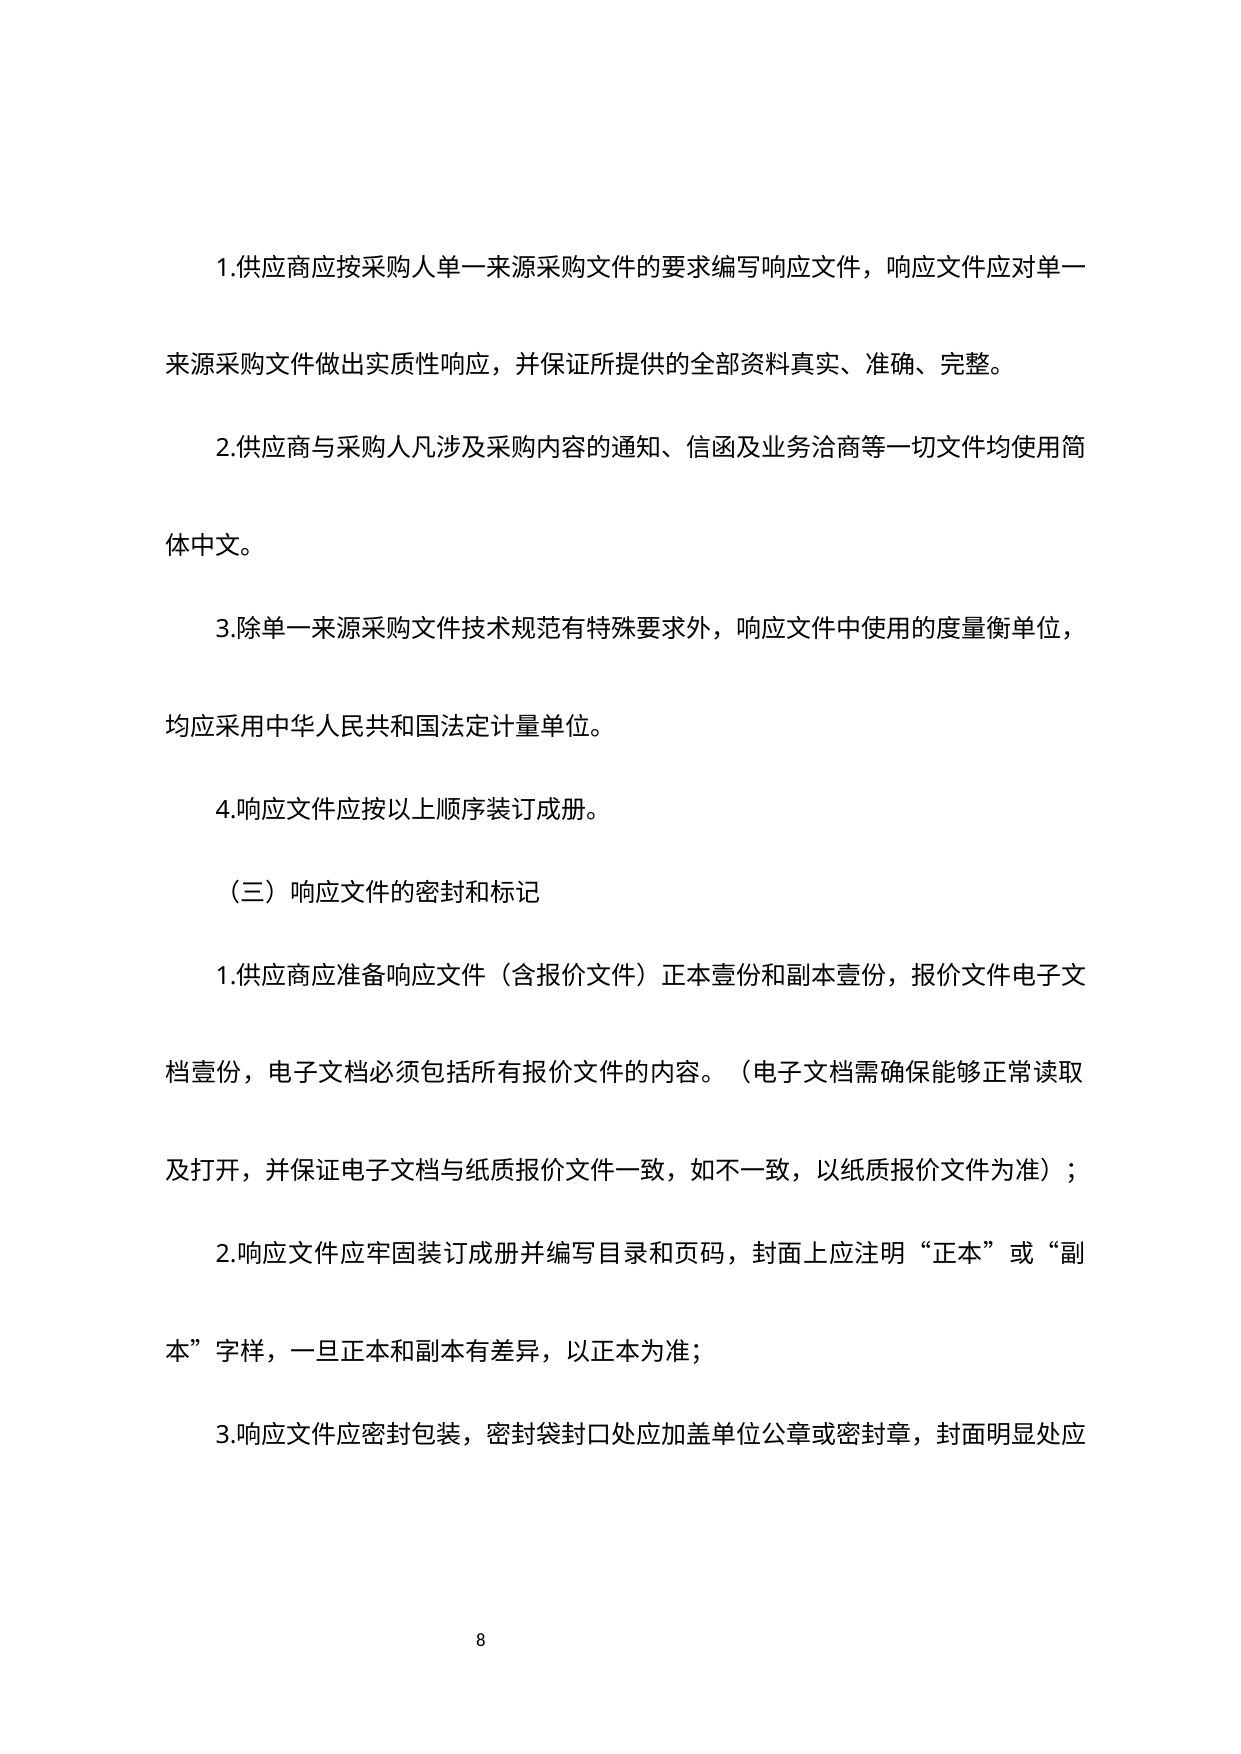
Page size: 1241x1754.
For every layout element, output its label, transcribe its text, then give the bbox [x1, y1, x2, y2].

text 4.响应文件应按以上顺序装订成册。 [165, 775, 1087, 840]
text 1.供应商应按采购人单一来源采购文件的要求编写响应文件，响应文件应对单一来源采购文件做出实质性响应，并保证所提供的全部资料真实、准确、完整。 [165, 233, 1087, 395]
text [165, 1400, 1087, 1465]
text 2.响应文件应牢固装订成册并编写目录和页码，封面上应注明“正本”或“副本”字样，一旦正本和副本有差异，以正本为准； [165, 1219, 1087, 1382]
text （三）响应文件的密封和标记 [165, 858, 1087, 923]
text 2.供应商与采购人凡涉及采购内容的通知、信函及业务洽商等一切文件均使用简体中文。 [165, 413, 1087, 576]
text 1.供应商应准备响应文件（含报价文件）正本壹份和副本壹份，报价文件电子文档壹份，电子文档必须包括所有报价文件的内容。（电子文档需确保能够正常读取及打开，并保证电子文档与纸质报价文件一致，如不一致，以纸质报价文件为准）； [165, 941, 1087, 1201]
text 3.除单一来源采购文件技术规范有特殊要求外，响应文件中使用的度量衡单位，均应采用中华人民共和国法定计量单位。 [165, 594, 1087, 757]
